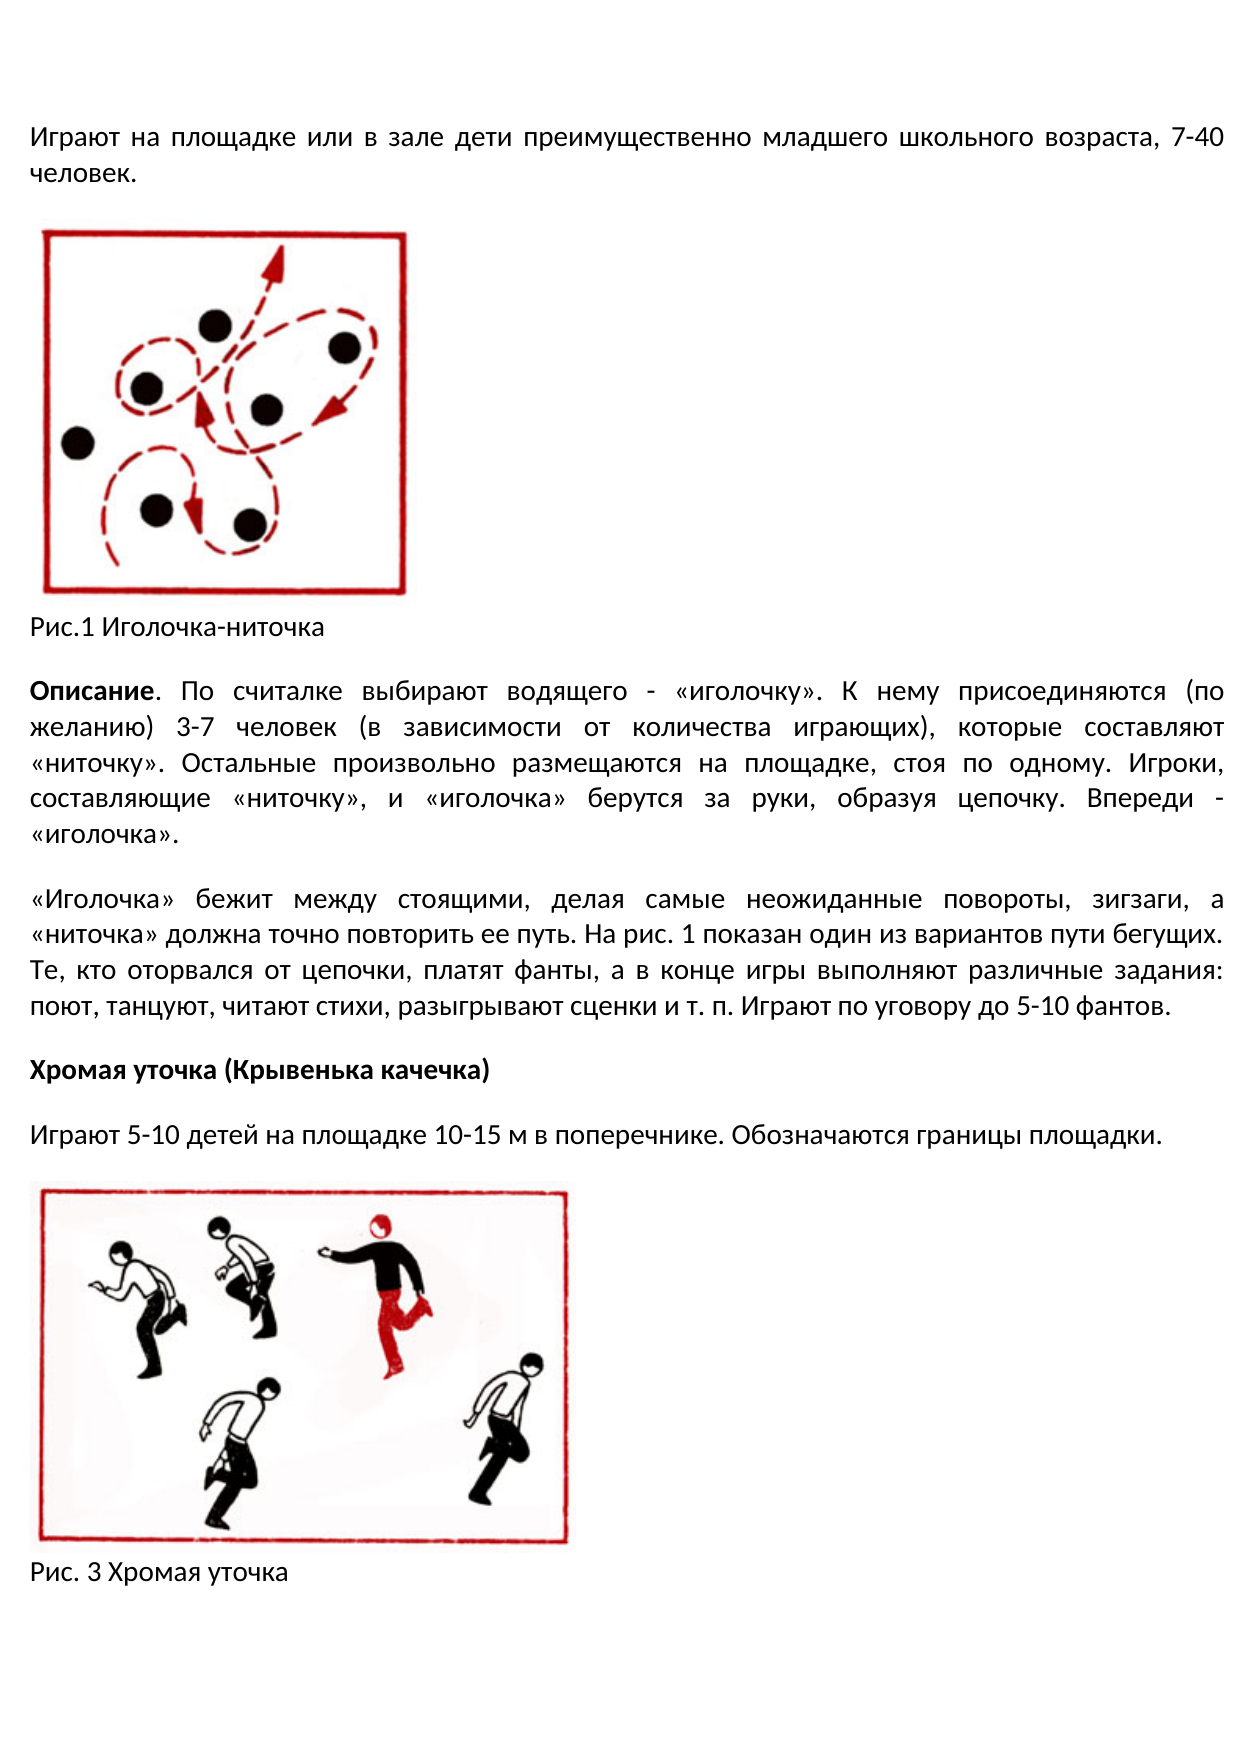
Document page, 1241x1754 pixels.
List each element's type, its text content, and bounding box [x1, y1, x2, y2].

text Играют на площадке или в зале дети преимущественно младшего школьного возраста, 7-40 человек. [29, 118, 1226, 189]
text «Иголочка» бежит между стоящими, делая самые неожиданные повороты, зигзаги, а «ниточка» должна точно повторить ее путь. На рис. 1 показан один из вариантов пути бегущих. Те, кто оторвался от цепочки, платят фанты, а в конце игры выполняют различные задания: поют, танцуют, читают стихи, разыгрывают сценки и т. п. Играют по уговору до 5-10 фантов. [29, 880, 1226, 1022]
text Хромая уточка (Крывенька качечка) [29, 1051, 1226, 1087]
picture [29, 1181, 577, 1553]
text Описание. По считалке выбирают водящего - «иголочку». К нему присоединяются (по желанию) 3-7 человек (в зависимости от количества играющих), которые составляют «ниточку». Остальные произвольно размещаются на площадке, стоя по одному. Игроки, составляющие «ниточку», и «иголочка» берутся за руки, образуя цепочку. Впереди - «иголочка». [29, 672, 1226, 851]
text Играют 5-10 детей на площадке 10-15 м в поперечнике. Обозначаются границы площадки. [29, 1116, 1226, 1152]
picture [29, 218, 421, 608]
